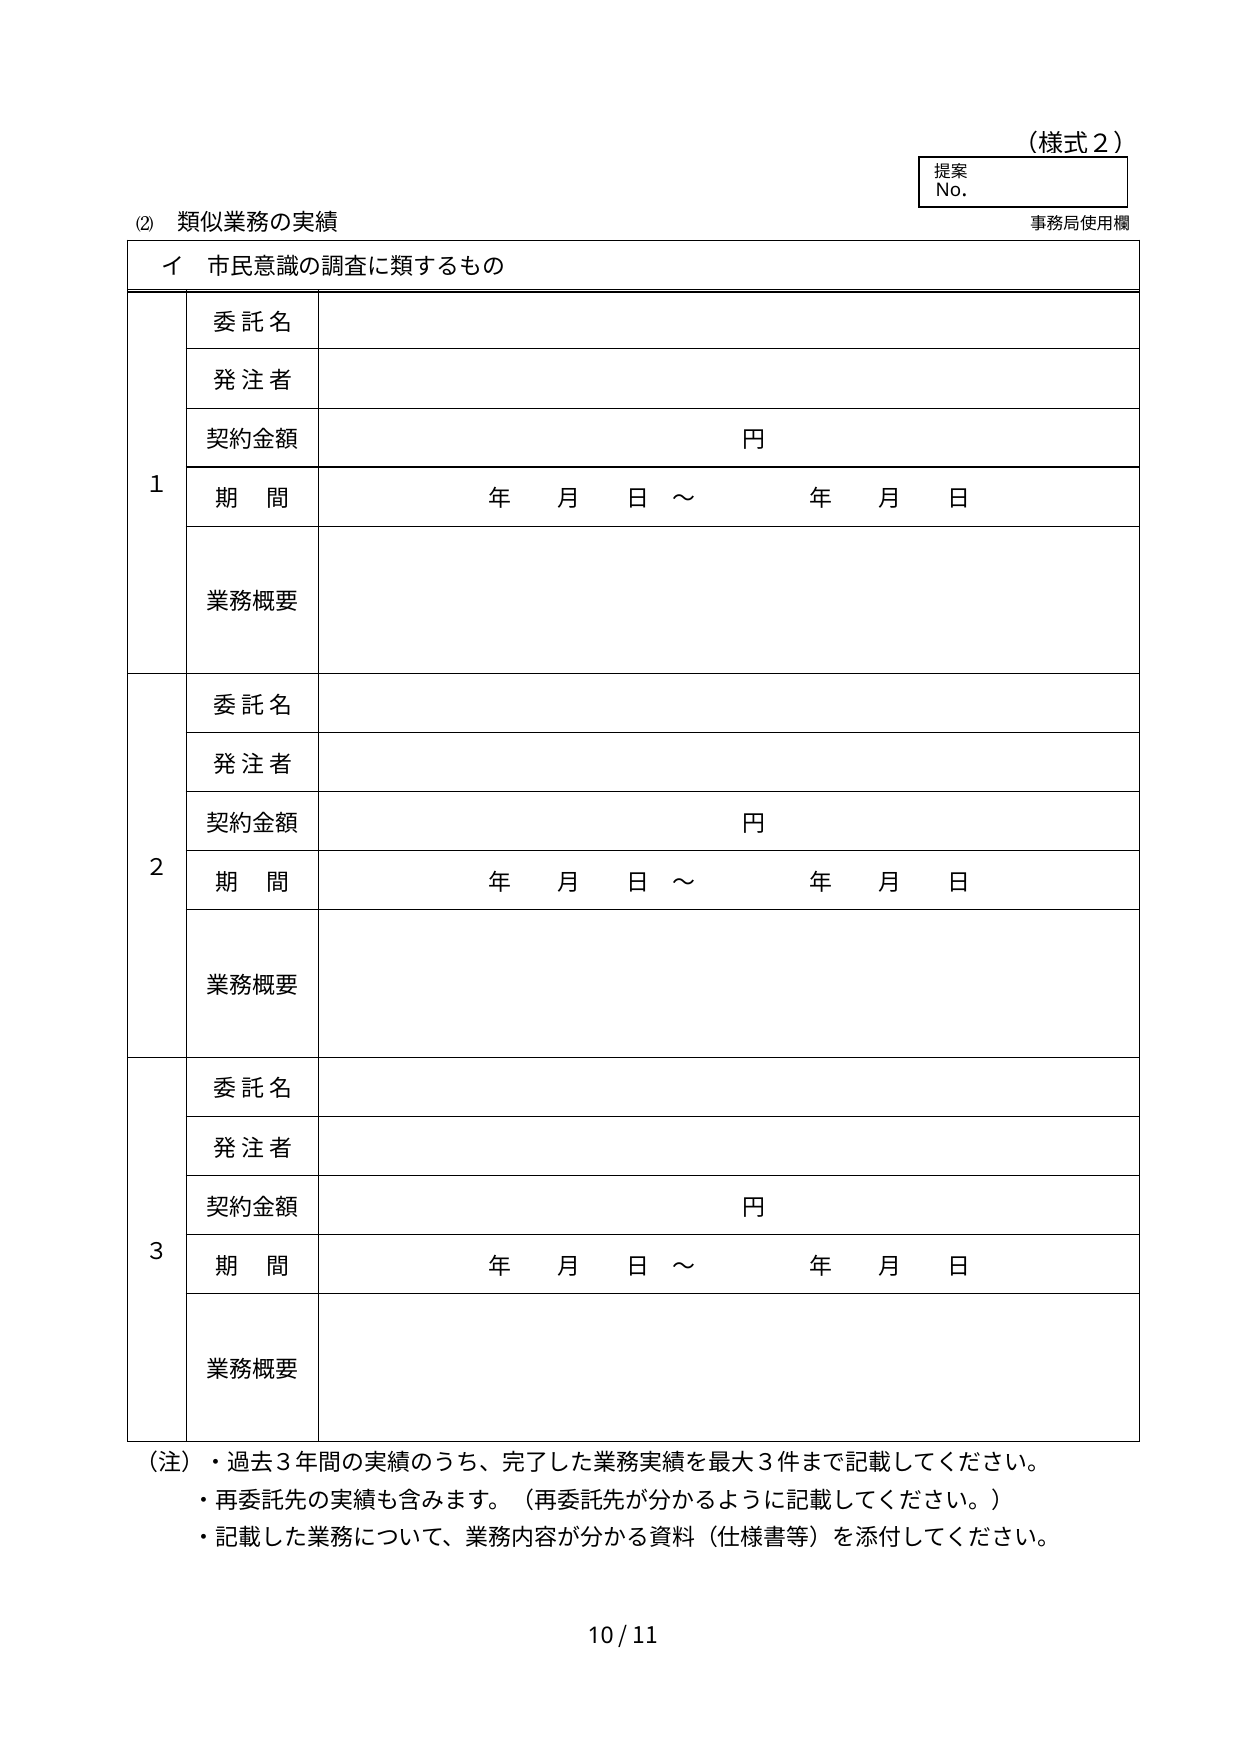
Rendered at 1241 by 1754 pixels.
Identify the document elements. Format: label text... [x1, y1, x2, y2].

table_cell [319, 527, 1139, 673]
table_cell 期 間 [187, 468, 318, 526]
table_cell 契約金額 [187, 409, 318, 466]
table_cell 年 月 日 ～ 年 月 日 [319, 468, 1139, 526]
table_cell 円 [319, 1176, 1139, 1234]
table_cell [319, 1294, 1139, 1441]
table_cell 業務概要 [187, 527, 318, 673]
table_cell 業務概要 [187, 910, 318, 1057]
table_cell 年 月 日 ～ 年 月 日 [319, 851, 1139, 909]
table_cell 委 託 名 [187, 293, 318, 348]
table_cell [319, 674, 1139, 732]
table_cell １ [128, 293, 186, 673]
table_header イ 市民意識の調査に類するもの [128, 241, 1139, 289]
text ・再委託先の実績も含みます。（再委託先が分かるように記載してください。） [112, 1479, 1128, 1517]
text ・記載した業務について、業務内容が分かる資料（仕様書等）を添付してください。 [112, 1517, 1128, 1554]
table_cell 発 注 者 [187, 349, 318, 407]
table_cell 委 託 名 [187, 674, 318, 732]
table_cell [319, 1058, 1139, 1116]
table_cell 期 間 [187, 851, 318, 909]
table_cell 契約金額 [187, 792, 318, 850]
table_cell 円 [319, 409, 1139, 466]
text （注）・過去３年間の実績のうち、完了した業務実績を最大３件まで記載してください。 [112, 1442, 1128, 1479]
table_cell 契約金額 [187, 1176, 318, 1234]
table_cell 円 [319, 792, 1139, 850]
table_cell ３ [128, 1058, 186, 1441]
table_cell 発 注 者 [187, 1117, 318, 1175]
table_cell ２ [128, 674, 186, 1057]
table_cell [319, 293, 1139, 348]
table_cell 業務概要 [187, 1294, 318, 1441]
table_cell [319, 910, 1139, 1057]
table_cell 年 月 日 ～ 年 月 日 [319, 1235, 1139, 1293]
table_cell 発 注 者 [187, 733, 318, 791]
table_cell [319, 733, 1139, 791]
table_cell 期 間 [187, 1235, 318, 1293]
text ⑵ 類似業務の実績 [112, 202, 1128, 239]
table_cell 委 託 名 [187, 1058, 318, 1116]
table_cell [319, 1117, 1139, 1175]
table_cell [319, 349, 1139, 407]
